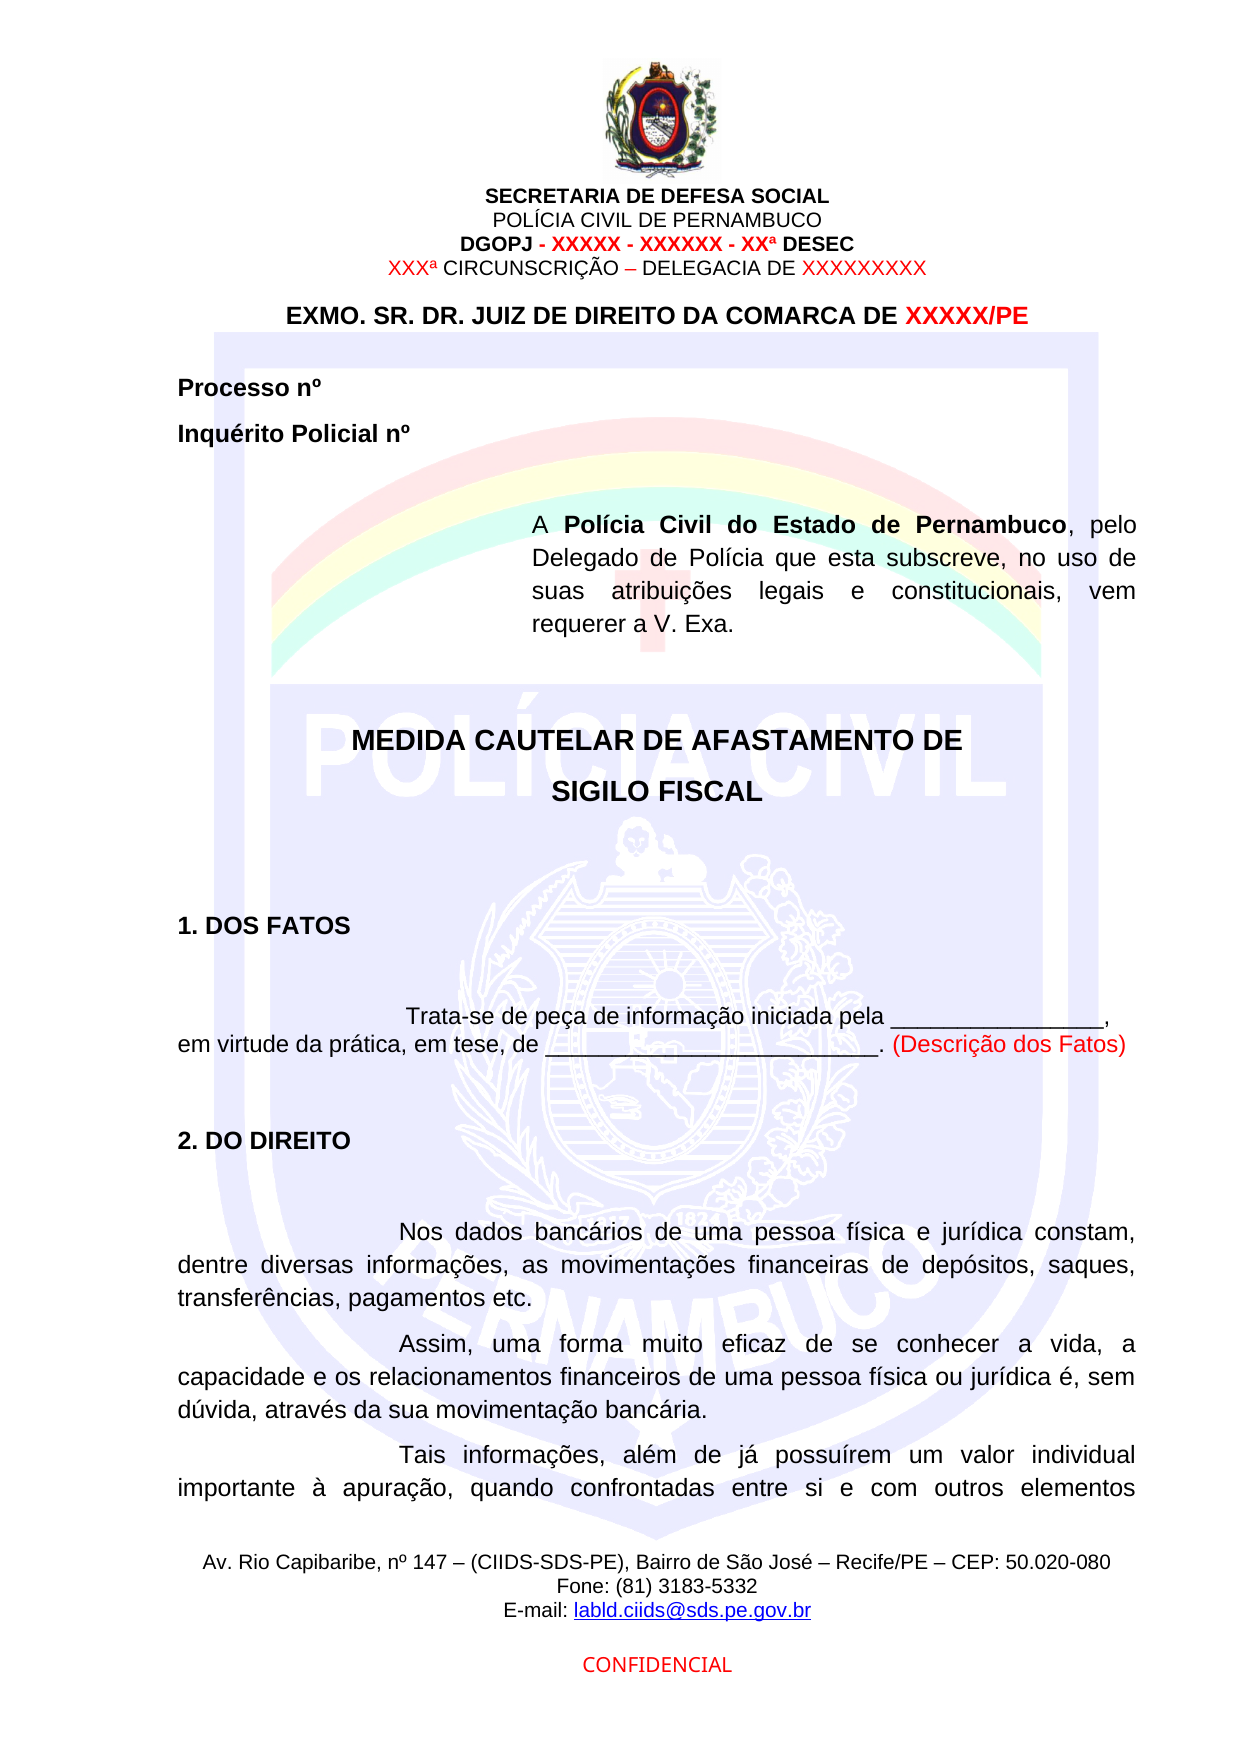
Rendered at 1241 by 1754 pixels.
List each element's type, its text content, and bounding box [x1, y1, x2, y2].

picture [602, 58, 722, 184]
text EXMO. SR. DR. JUIZ DE DIREITO DA COMARCA DE XXXXX/PE [177, 301, 1137, 330]
text 2. DO DIREITO [177, 1126, 1137, 1155]
text Assim, uma forma muito eficaz de se conhecer a vida, a capacidade e os relacionamentos financeiros de uma pessoa física ou jurídica é, sem dúvida, através da sua movimentação bancária. [177, 1329, 1137, 1423]
text Nos dados bancários de uma pessoa física e jurídica constam, dentre diversas informações, as movimentações financeiras de depósitos, saques, transferências, pagamentos etc. [177, 1217, 1137, 1312]
text Inquérito Policial nº [177, 419, 1137, 447]
text A Polícia Civil do Estado de Pernambuco, pelo Delegado de Polícia que esta subscreve, no uso de suas atribuições legais e constitucionais, vem requerer a V. Exa. [532, 510, 1137, 637]
text 1. DOS FATOS [177, 911, 1137, 939]
text Trata-se de peça de informação iniciada pela ________________, em virtude da prática, em tese, de _________________________. (Descrição dos Fatos) [177, 1002, 1137, 1057]
text SIGILO FISCAL [177, 774, 1137, 808]
text MEDIDA CAUTELAR DE AFASTAMENTO DE [177, 723, 1137, 757]
text Processo nº [177, 373, 1137, 402]
